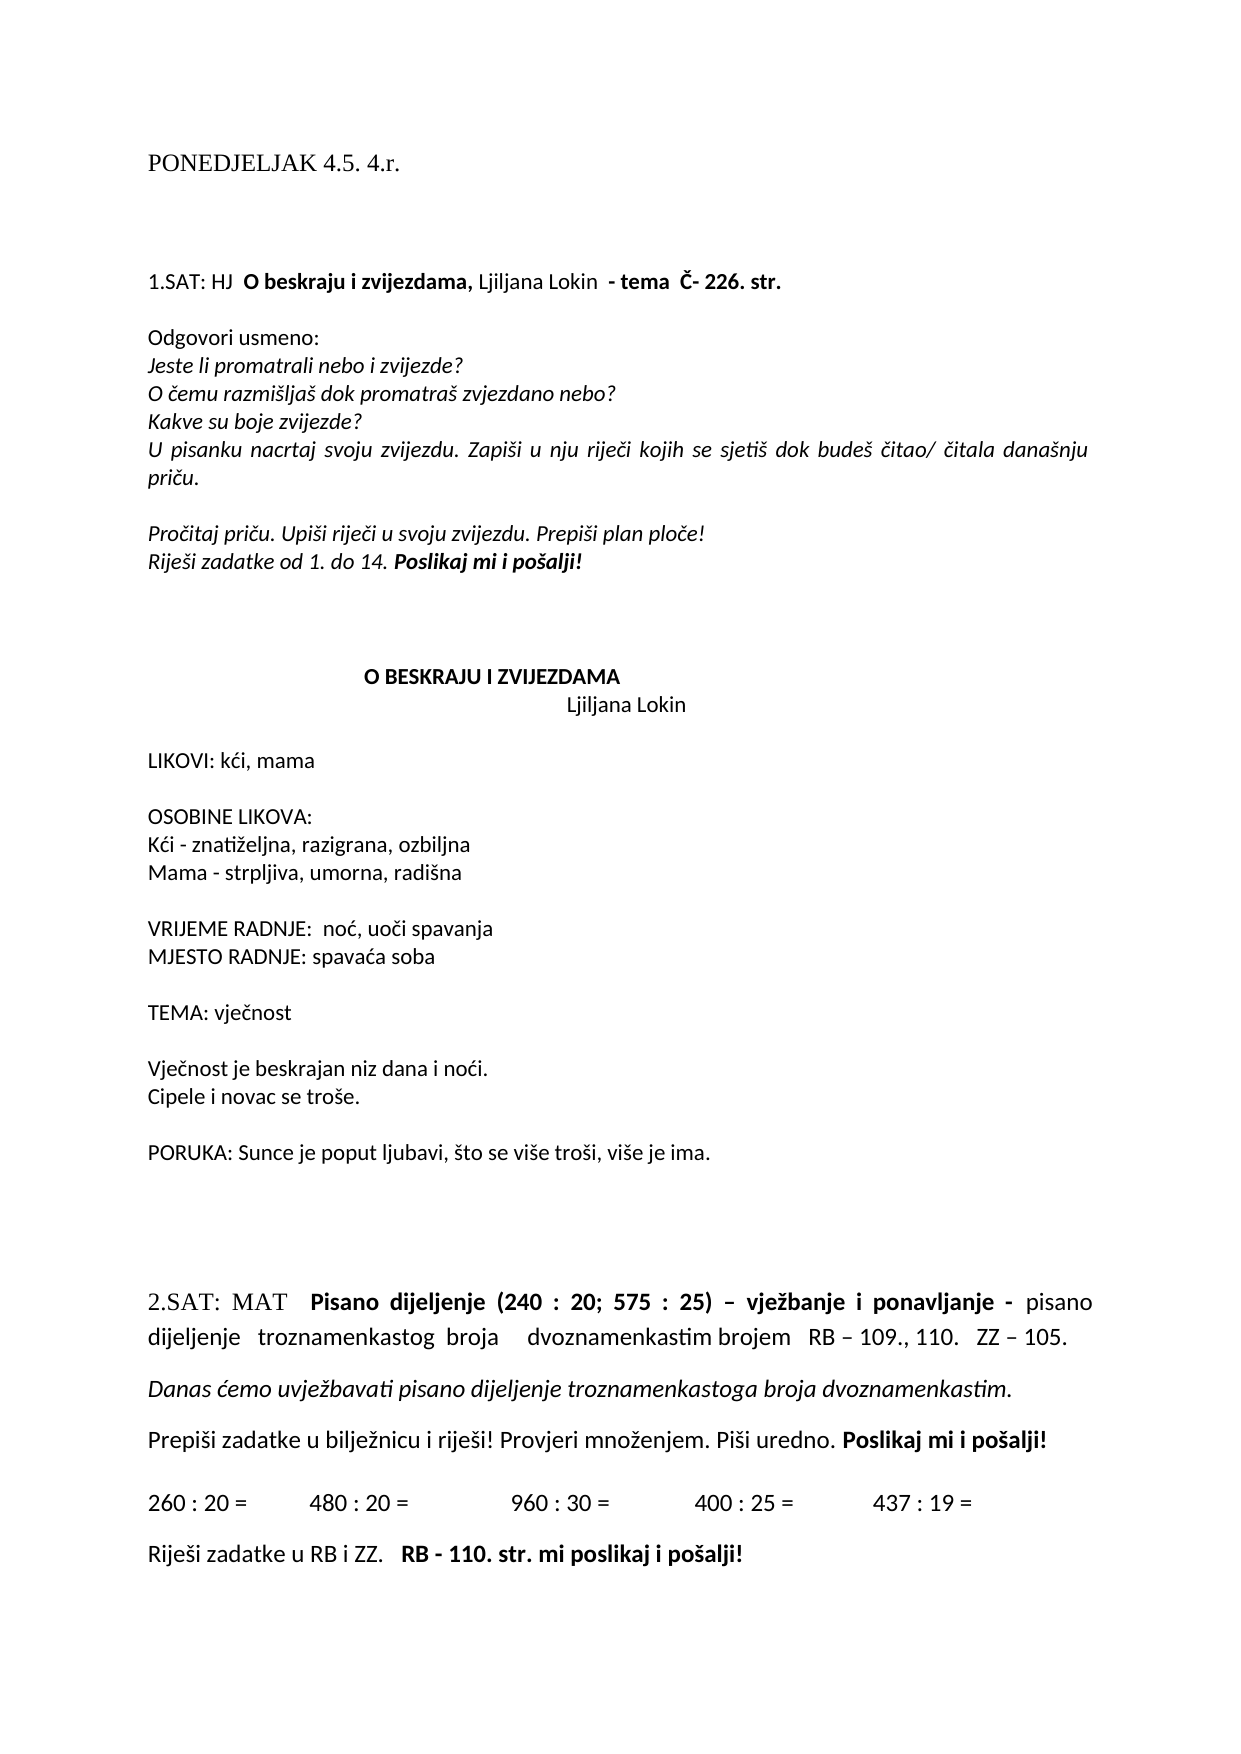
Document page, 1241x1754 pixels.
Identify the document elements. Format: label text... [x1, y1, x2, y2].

text PORUKA: Sunce je poput ljubavi, što se više troši, više je ima. [148, 1138, 1093, 1166]
text OSOBINE LIKOVA: [148, 802, 1093, 830]
text Riješi zadatke u RB i ZZ. RB - 110. str. mi poslikaj i pošalji! [148, 1538, 1093, 1569]
text VRIJEME RADNJE: noć, uoči spavanja [148, 914, 1093, 942]
text Prepiši zadatke u bilježnicu i riješi! Provjeri množenjem. Piši uredno. Poslikaj mi i pošalji! [148, 1424, 1093, 1455]
text Danas ćemo uvježbavati pisano dijeljenje troznamenkastoga broja dvoznamenkastim. [148, 1373, 1093, 1403]
text O BESKRAJU I ZVIJEZDAMA [148, 662, 1093, 690]
text MJESTO RADNJE: spavaća soba [148, 942, 1093, 970]
text Cipele i novac se troše. [148, 1082, 1093, 1110]
text LIKOVI: kći, mama [148, 746, 1093, 774]
text Riješi zadatke od 1. do 14. Poslikaj mi i pošalji! [148, 547, 1093, 575]
text Jeste li promatrali nebo i zvijezde? [148, 351, 1093, 379]
text PONEDJELJAK 4.5. 4.r. [148, 148, 1093, 176]
text 2.SAT: MAT Pisano dijeljenje (240 : 20; 575 : 25) – vježbanje i ponavljanje - pisano dijeljenje troznamenkastog broja dvoznamenkastim brojem RB – 109., 110. ZZ – 105. [148, 1286, 1093, 1352]
text Pročitaj priču. Upiši riječi u svoju zvijezdu. Prepiši plan ploče! [148, 519, 1093, 547]
text Ljiljana Lokin [148, 690, 1093, 718]
text Mama - strpljiva, umorna, radišna [148, 858, 1093, 886]
text O čemu razmišljaš dok promatraš zvjezdano nebo? [148, 379, 1093, 407]
text Odgovori usmeno: [148, 323, 1093, 351]
text Kakve su boje zvijezde? [148, 407, 1093, 435]
text U pisanku nacrtaj svoju zvijezdu. Zapiši u nju riječi kojih se sjetiš dok budeš čitao/ čitala današnju priču. [148, 435, 1093, 491]
text TEMA: vječnost [148, 998, 1093, 1026]
text 260 : 20 = 480 : 20 = 960 : 30 = 400 : 25 = 437 : 19 = [148, 1487, 1093, 1517]
text Vječnost je beskrajan niz dana i noći. [148, 1054, 1093, 1082]
text Kći - znatiželjna, razigrana, ozbiljna [148, 830, 1093, 858]
text 1.SAT: HJ O beskraju i zvijezdama, Ljiljana Lokin - tema Č- 226. str. [148, 267, 1093, 295]
